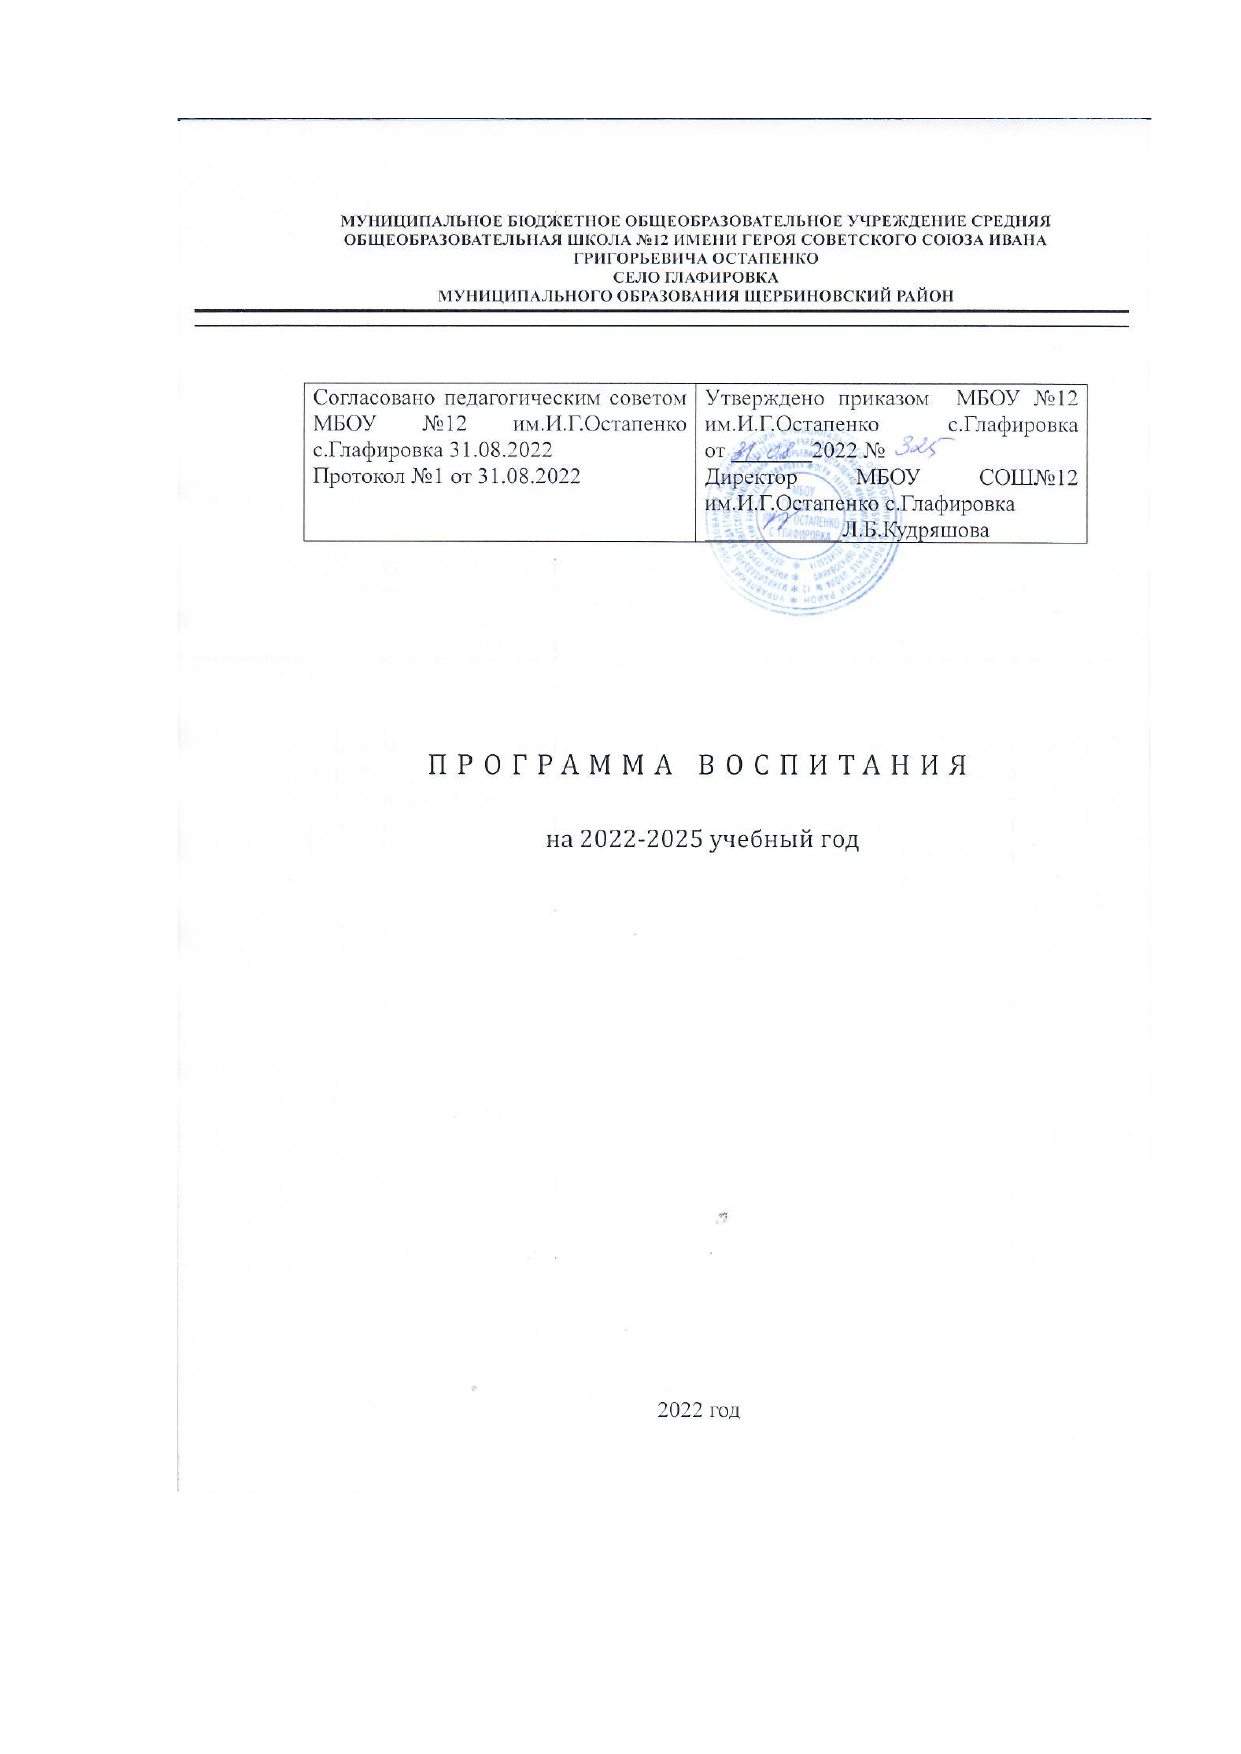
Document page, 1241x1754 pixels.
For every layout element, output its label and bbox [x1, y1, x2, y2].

picture [177, 118, 1152, 1495]
